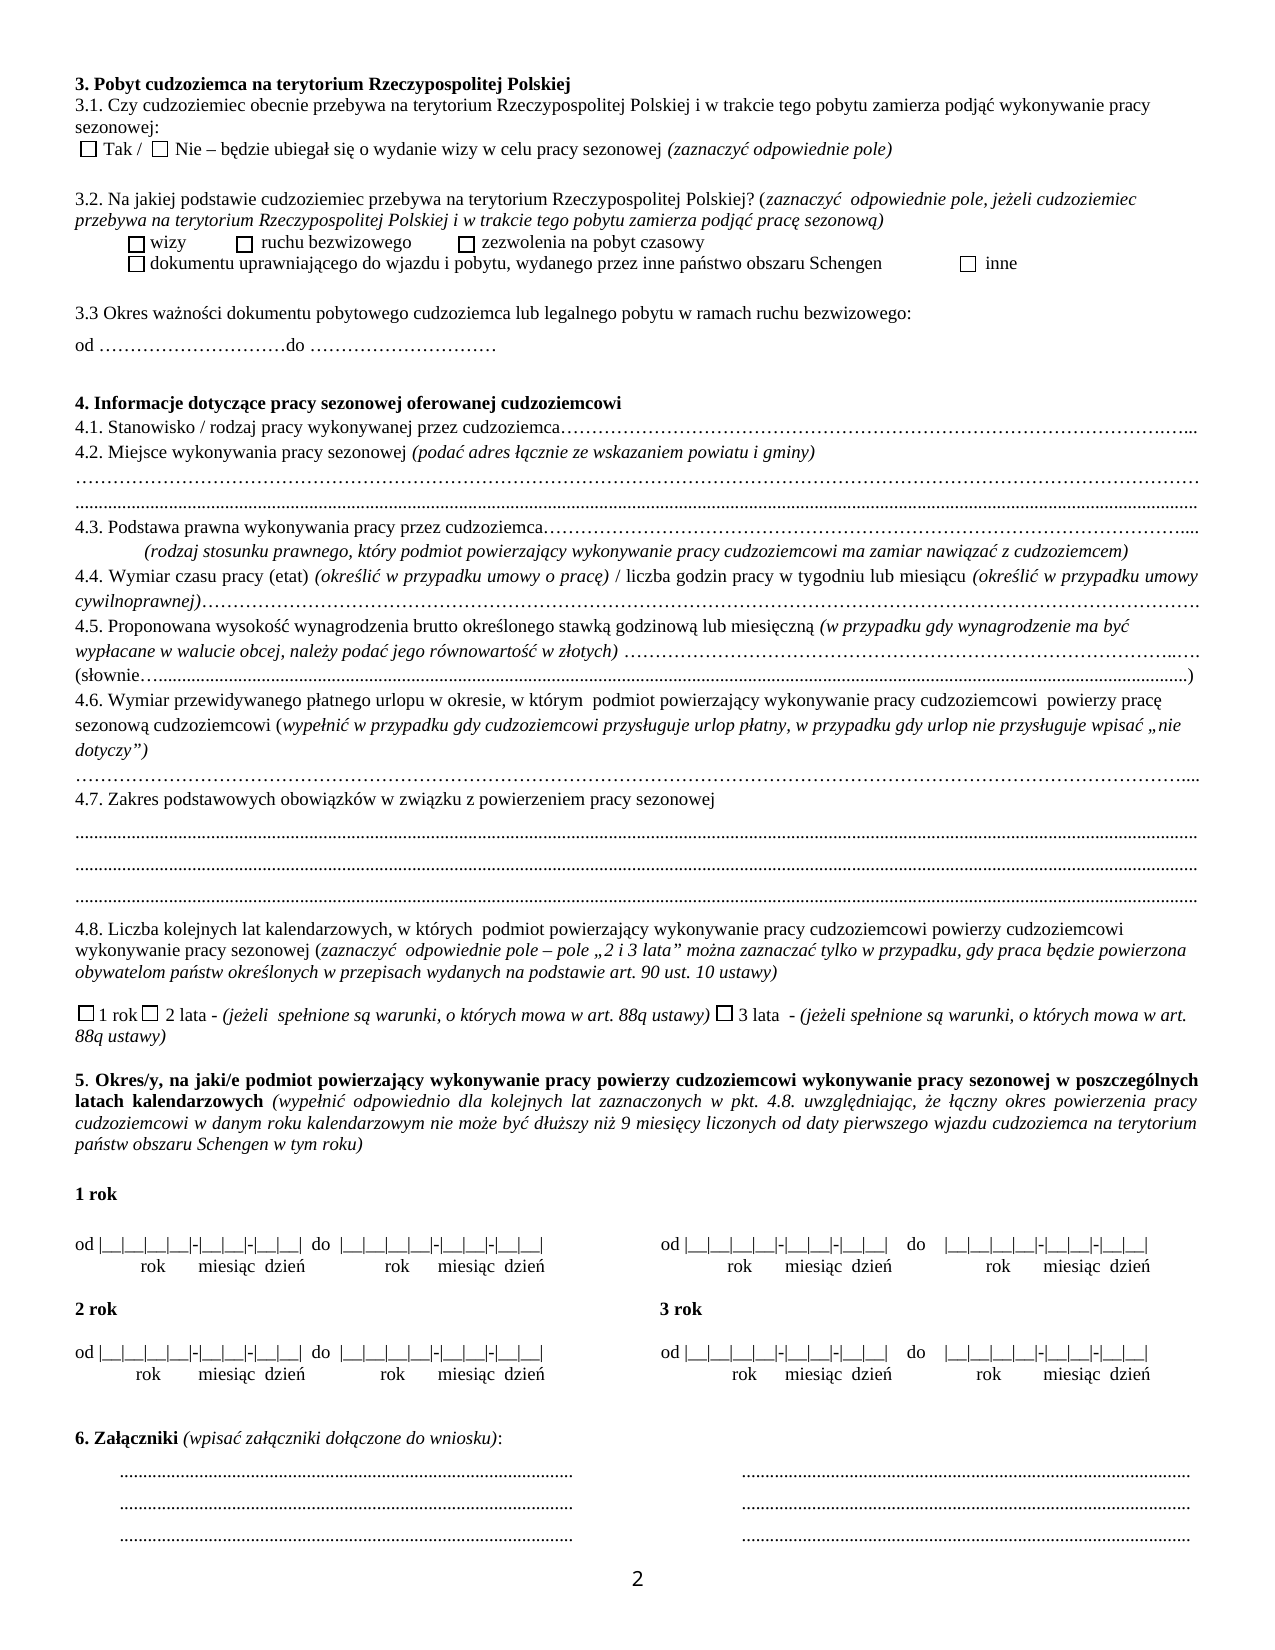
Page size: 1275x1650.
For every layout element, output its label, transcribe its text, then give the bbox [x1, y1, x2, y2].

text (słownie…............................................................................................................................................................................................................................) [75, 664, 1200, 686]
text ................................................................................................................................................................................................................................................ [75, 491, 1200, 512]
text 3. Pobyt cudzoziemca na terytorium Rzeczypospolitej Polskiej [75, 73, 1200, 94]
text 3.1. Czy cudzoziemiec obecnie przebywa na terytorium Rzeczypospolitej Polskiej i w trakcie tego pobytu zamierza podjąć wykonywanie pracy sezonowej: [75, 94, 1200, 137]
text 1 rok [75, 1183, 1200, 1205]
text od |__|__|__|__|-|__|__|-|__|__| do |__|__|__|__|-|__|__|-|__|__| od |__|__|__|__|-|__|__|-|__|__| do |__|__|__|__|-|__|__|-|__|__| [75, 1341, 1200, 1362]
text 4.6. Wymiar przewidywanego płatnego urlopu w okresie, w którym podmiot powierzający wykonywanie pracy cudzoziemcowi powierzy pracę sezonową cudzoziemcowi (wypełnić w przypadku gdy cudzoziemcowi przysługuje urlop płatny, w przypadku gdy urlop nie przysługuje wpisać „nie dotyczy”) …………………………………………………………………………………………………………………………………………………………….... [75, 689, 1200, 785]
text rok miesiąc dzień rok miesiąc dzień rok miesiąc dzień rok miesiąc dzień [75, 1255, 1200, 1276]
text 3.3 Okres ważności dokumentu pobytowego cudzoziemca lub legalnego pobytu w ramach ruchu bezwizowego: [75, 302, 1200, 324]
text 3.2. Na jakiej podstawie cudzoziemiec przebywa na terytorium Rzeczypospolitej Polskiej? (zaznaczyć odpowiednie pole, jeżeli cudzoziemiec przebywa na terytorium Rzeczypospolitej Polskiej i w trakcie tego pobytu zamierza podjąć pracę sezonową) [75, 187, 1200, 231]
text dokumentu uprawniającego do wjazdu i pobytu, wydanego przez inne państwo obszaru Schengen inne [75, 252, 1200, 302]
text wizy ruchu bezwizowego zezwolenia na pobyt czasowy [75, 231, 1200, 252]
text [119, 1524, 1200, 1546]
text 1 rok 2 lata - (jeżeli spełnione są warunki, o których mowa w art. 88q ustawy) 3 lata - (jeżeli spełnione są warunki, o których mowa w art. 88q ustawy) [75, 1004, 1200, 1047]
text od …………………………do ………………………… [75, 334, 1200, 356]
text rok miesiąc dzień rok miesiąc dzień rok miesiąc dzień rok miesiąc dzień [75, 1362, 1200, 1384]
text ……………………………………………………………………………………………………………………………………………………………… [75, 466, 1200, 488]
text (rodzaj stosunku prawnego, który podmiot powierzający wykonywanie pracy cudzoziemcowi ma zamiar nawiązać z cudzoziemcem) [75, 540, 1200, 562]
text 4.8. Liczba kolejnych lat kalendarzowych, w których podmiot powierzający wykonywanie pracy cudzoziemcowi powierzy cudzoziemcowi wykonywanie pracy sezonowej (zaznaczyć odpowiednie pole – pole „2 i 3 lata” można zaznaczać tylko w przypadku, gdy praca będzie powierzona obywatelom państw określonych w przepisach wydanych na podstawie art. 90 ust. 10 ustawy) [75, 917, 1200, 982]
text 4.5. Proponowana wysokość wynagrodzenia brutto określonego stawką godzinową lub miesięczną (w przypadku gdy wynagrodzenie ma być wypłacane w walucie obcej, należy podać jego równowartość w złotych) ……………………………………………………………………………..…. [75, 615, 1200, 661]
text 4.4. Wymiar czasu pracy (etat) (określić w przypadku umowy o pracę) / liczba godzin pracy w tygodniu lub miesiącu (określić w przypadku umowy cywilnoprawnej)……………………………………………………………………………………………………………………………………………. [75, 565, 1200, 612]
text od |__|__|__|__|-|__|__|-|__|__| do |__|__|__|__|-|__|__|-|__|__| od |__|__|__|__|-|__|__|-|__|__| do |__|__|__|__|-|__|__|-|__|__| [75, 1233, 1200, 1255]
text 4.2. Miejsce wykonywania pracy sezonowej (podać adres łącznie ze wskazaniem powiatu i gminy) [75, 441, 1200, 463]
text 4.1. Stanowisko / rodzaj pracy wykonywanej przez cudzoziemca…………………………………………………………………………………….…... [75, 416, 1200, 438]
text 2 rok 3 rok [75, 1298, 1200, 1319]
text 4. Informacje dotyczące pracy sezonowej oferowanej cudzoziemcowi [75, 392, 1200, 413]
text 4.7. Zakres podstawowych obowiązków w związku z powierzeniem pracy sezonowej [75, 788, 1200, 810]
text 4.3. Podstawa prawna wykonywania pracy przez cudzoziemca………………………………………………………………………………………….... [75, 516, 1200, 537]
text ................................................................................................................................................................................................................................................ [75, 885, 1200, 907]
text 6. Załączniki (wpisać załączniki dołączone do wniosku): [75, 1427, 1200, 1449]
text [119, 1492, 1200, 1513]
text ................................................................................................................................................................................................................................................................................................................................................................................................................................................................................................ [75, 821, 1200, 874]
text Tak / Nie – będzie ubiegał się o wydanie wizy w celu pracy sezonowej (zaznaczyć odpowiednie pole) [75, 137, 1200, 187]
text 5. Okres/y, na jaki/e podmiot powierzający wykonywanie pracy powierzy cudzoziemcowi wykonywanie pracy sezonowej w poszczególnych latach kalendarzowych (wypełnić odpowiednio dla kolejnych lat zaznaczonych w pkt. 4.8. uwzględniając, że łączny okres powierzenia pracy cudzoziemcowi w danym roku kalendarzowym nie może być dłuższy niż 9 miesięcy liczonych od daty pierwszego wjazdu cudzoziemca na terytorium państw obszaru Schengen w tym roku) [75, 1068, 1200, 1183]
